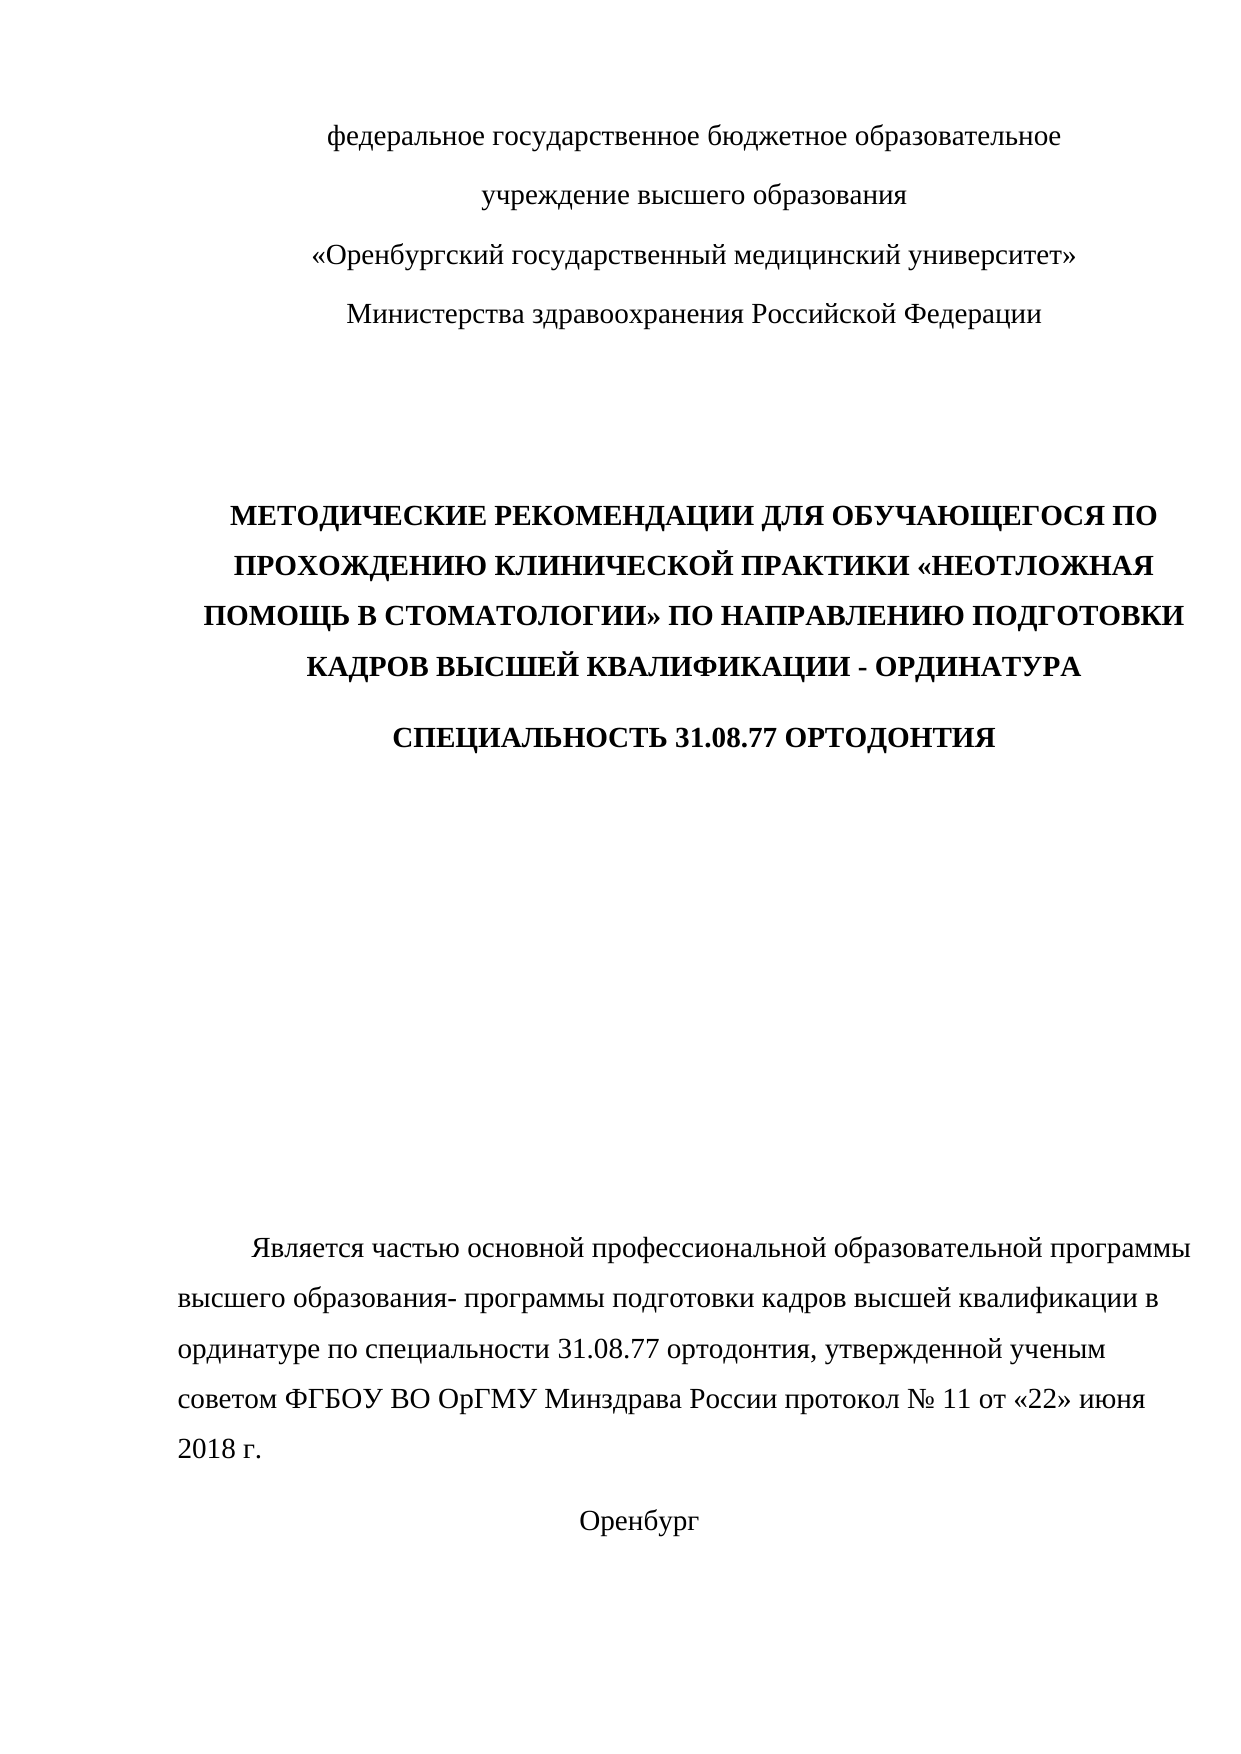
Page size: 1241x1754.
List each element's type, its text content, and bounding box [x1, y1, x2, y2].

text федеральное государственное бюджетное образовательное [177, 118, 1211, 152]
text Оренбург [177, 1503, 1152, 1536]
text СПЕЦИАЛЬНОСТЬ 31.08.77 ОРТОДОНТИЯ [177, 720, 1211, 753]
text Министерства здравоохранения Российской Федерации [177, 296, 1211, 330]
text «Оренбургский государственный медицинский университет» [177, 237, 1211, 270]
text Является частью основной профессиональной образовательной программы высшего образования- программы подготовки кадров высшей квалификации в ординатуре по специальности 31.08.77 ортодонтия, утвержденной ученым советом ФГБОУ ВО ОрГМУ Минздрава России протокол № 11 от «22» июня 2018 г. [177, 1230, 1211, 1465]
text учреждение высшего образования [177, 177, 1211, 211]
text МЕТОДИЧЕСКИЕ РЕКОМЕНДАЦИИ ДЛЯ ОБУЧАЮЩЕГОСЯ ПО ПРОХОЖДЕНИЮ КЛИНИЧЕСКОЙ ПРАКТИКИ «НЕОТЛОЖНАЯ ПОМОЩЬ В СТОМАТОЛОГИИ» ПО НАПРАВЛЕНИЮ ПОДГОТОВКИ КАДРОВ ВЫСШЕЙ КВАЛИФИКАЦИИ - ОРДИНАТУРА [177, 498, 1211, 682]
